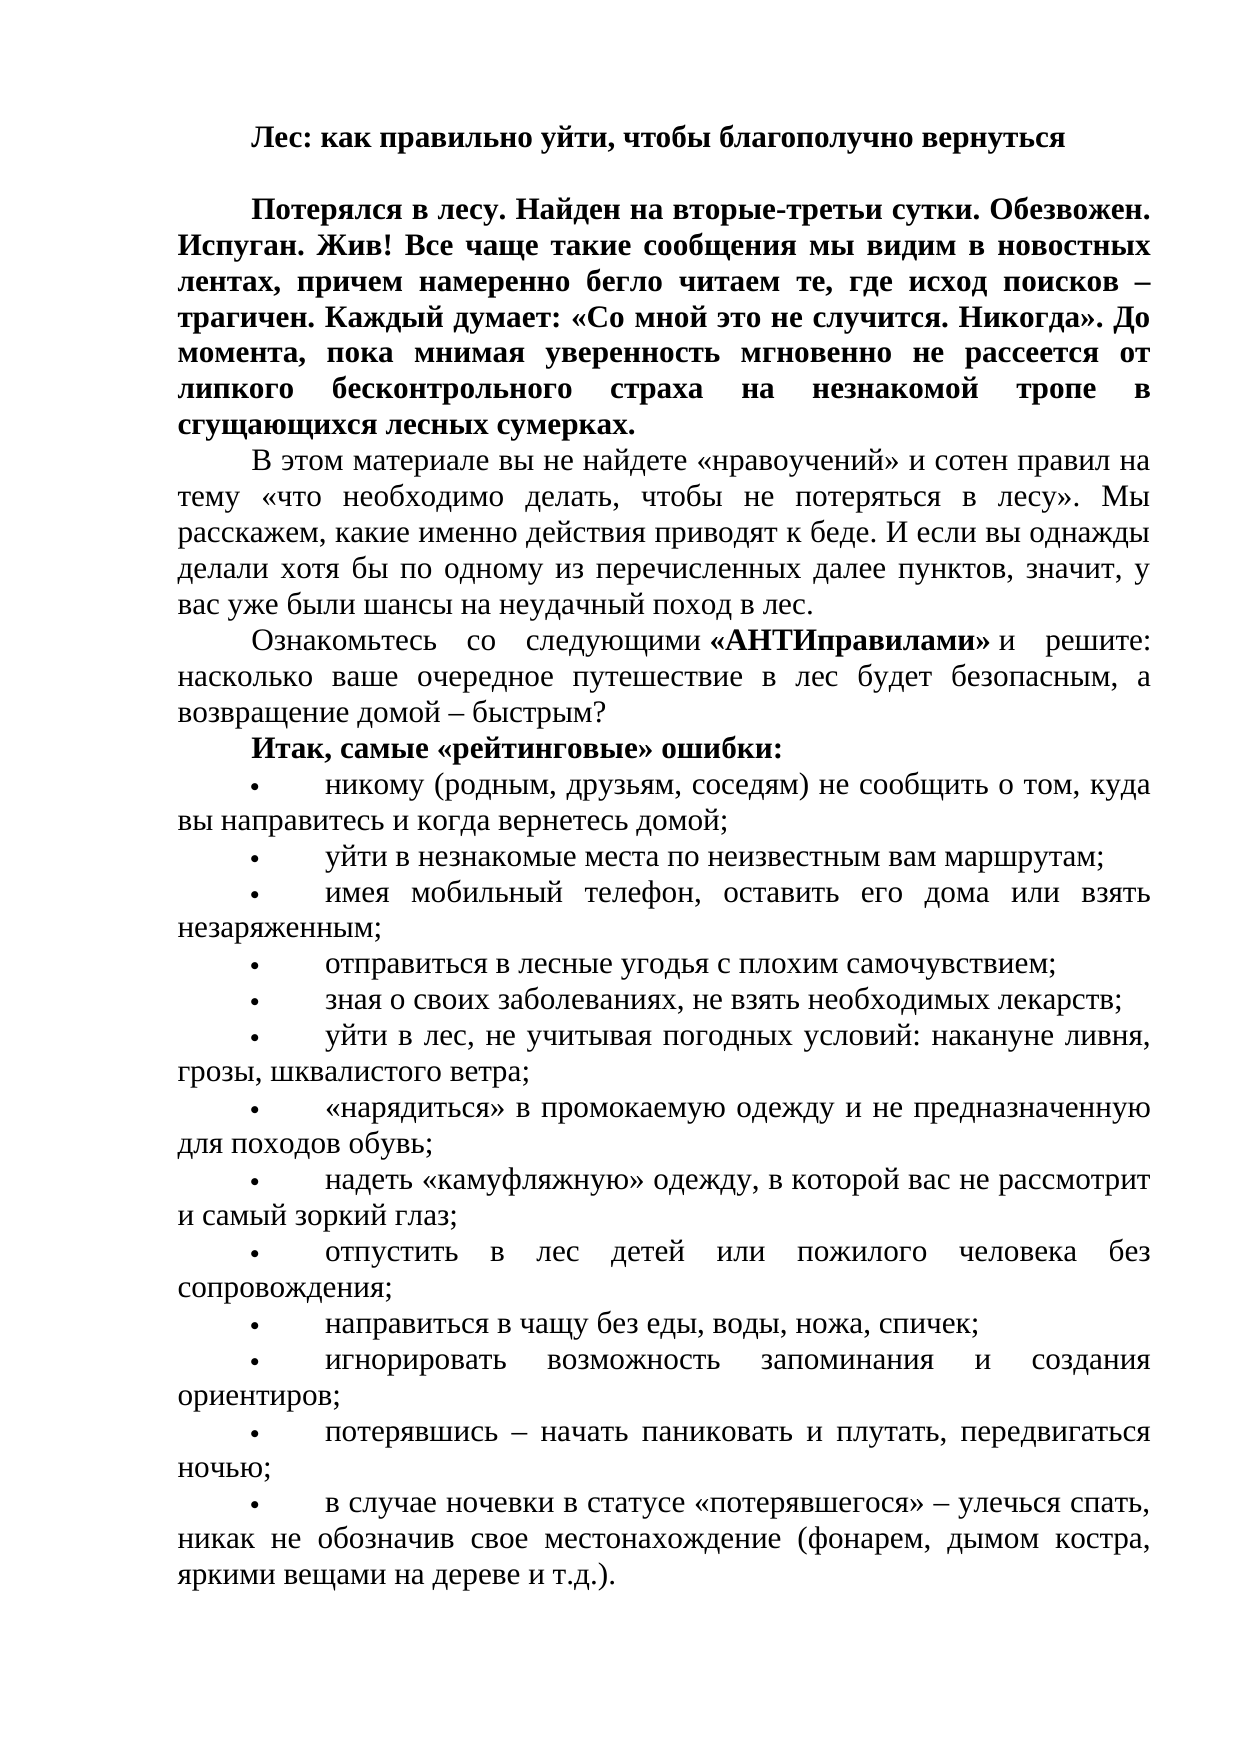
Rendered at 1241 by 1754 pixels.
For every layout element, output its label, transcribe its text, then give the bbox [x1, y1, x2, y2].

list никому (родным, друзьям, соседям) не сообщить о том, куда вы направитесь и когда вернетесь домой; [177, 765, 1152, 837]
list направиться в чащу без еды, воды, ножа, спичек; [177, 1304, 1152, 1340]
list игнорировать возможность запоминания и создания ориентиров; [177, 1340, 1152, 1412]
list зная о своих заболеваниях, не взять необходимых лекарств; [177, 981, 1152, 1017]
list уйти в незнакомые места по неизвестным вам маршрутам; [177, 837, 1152, 873]
list надеть «камуфляжную» одежду, в которой вас не рассмотрит и самый зоркий глаз; [177, 1160, 1152, 1232]
text В этом материале вы не найдете «нравоучений» и сотен правил на тему «что необходимо делать, чтобы не потеряться в лесу». Мы расскажем, какие именно действия приводят к беде. И если вы однажды делали хотя бы по одному из перечисленных далее пунктов, значит, у вас уже были шансы на неудачный поход в лес. [177, 442, 1152, 621]
text Ознакомьтесь со следующими «АНТИправилами» и решите: насколько ваше очередное путешествие в лес будет безопасным, а возвращение домой – быстрым? [177, 621, 1152, 729]
list в случае ночевки в статусе «потерявшегося» – улечься спать, никак не обозначив свое местонахождение (фонарем, дымом костра, яркими вещами на дереве и т.д.). [177, 1484, 1152, 1592]
list уйти в лес, не учитывая погодных условий: накануне ливня, грозы, шквалистого ветра; [177, 1017, 1152, 1088]
text Итак, самые «рейтинговые» ошибки: [177, 729, 1152, 765]
list потерявшись – начать паниковать и плутать, передвигаться ночью; [177, 1412, 1152, 1484]
text Лес: как правильно уйти, чтобы благополучно вернуться [177, 118, 1152, 154]
text Потерялся в лесу. Найден на вторые-третьи сутки. Обезвожен. Испуган. Жив! Все чаще такие сообщения мы видим в новостных лентах, причем намеренно бегло читаем те, где исход поисков – трагичен. Каждый думает: «Со мной это не случится. Никогда». До момента, пока мнимая уверенность мгновенно не рассеется от липкого бесконтрольного страха на незнакомой тропе в сгущающихся лесных сумерках. [177, 190, 1152, 442]
list отпустить в лес детей или пожилого человека без сопровождения; [177, 1232, 1152, 1304]
list имея мобильный телефон, оставить его дома или взять незаряженным; [177, 873, 1152, 945]
list отправиться в лесные угодья с плохим самочувствием; [177, 945, 1152, 981]
list «нарядиться» в промокаемую одежду и не предназначенную для походов обувь; [177, 1088, 1152, 1160]
